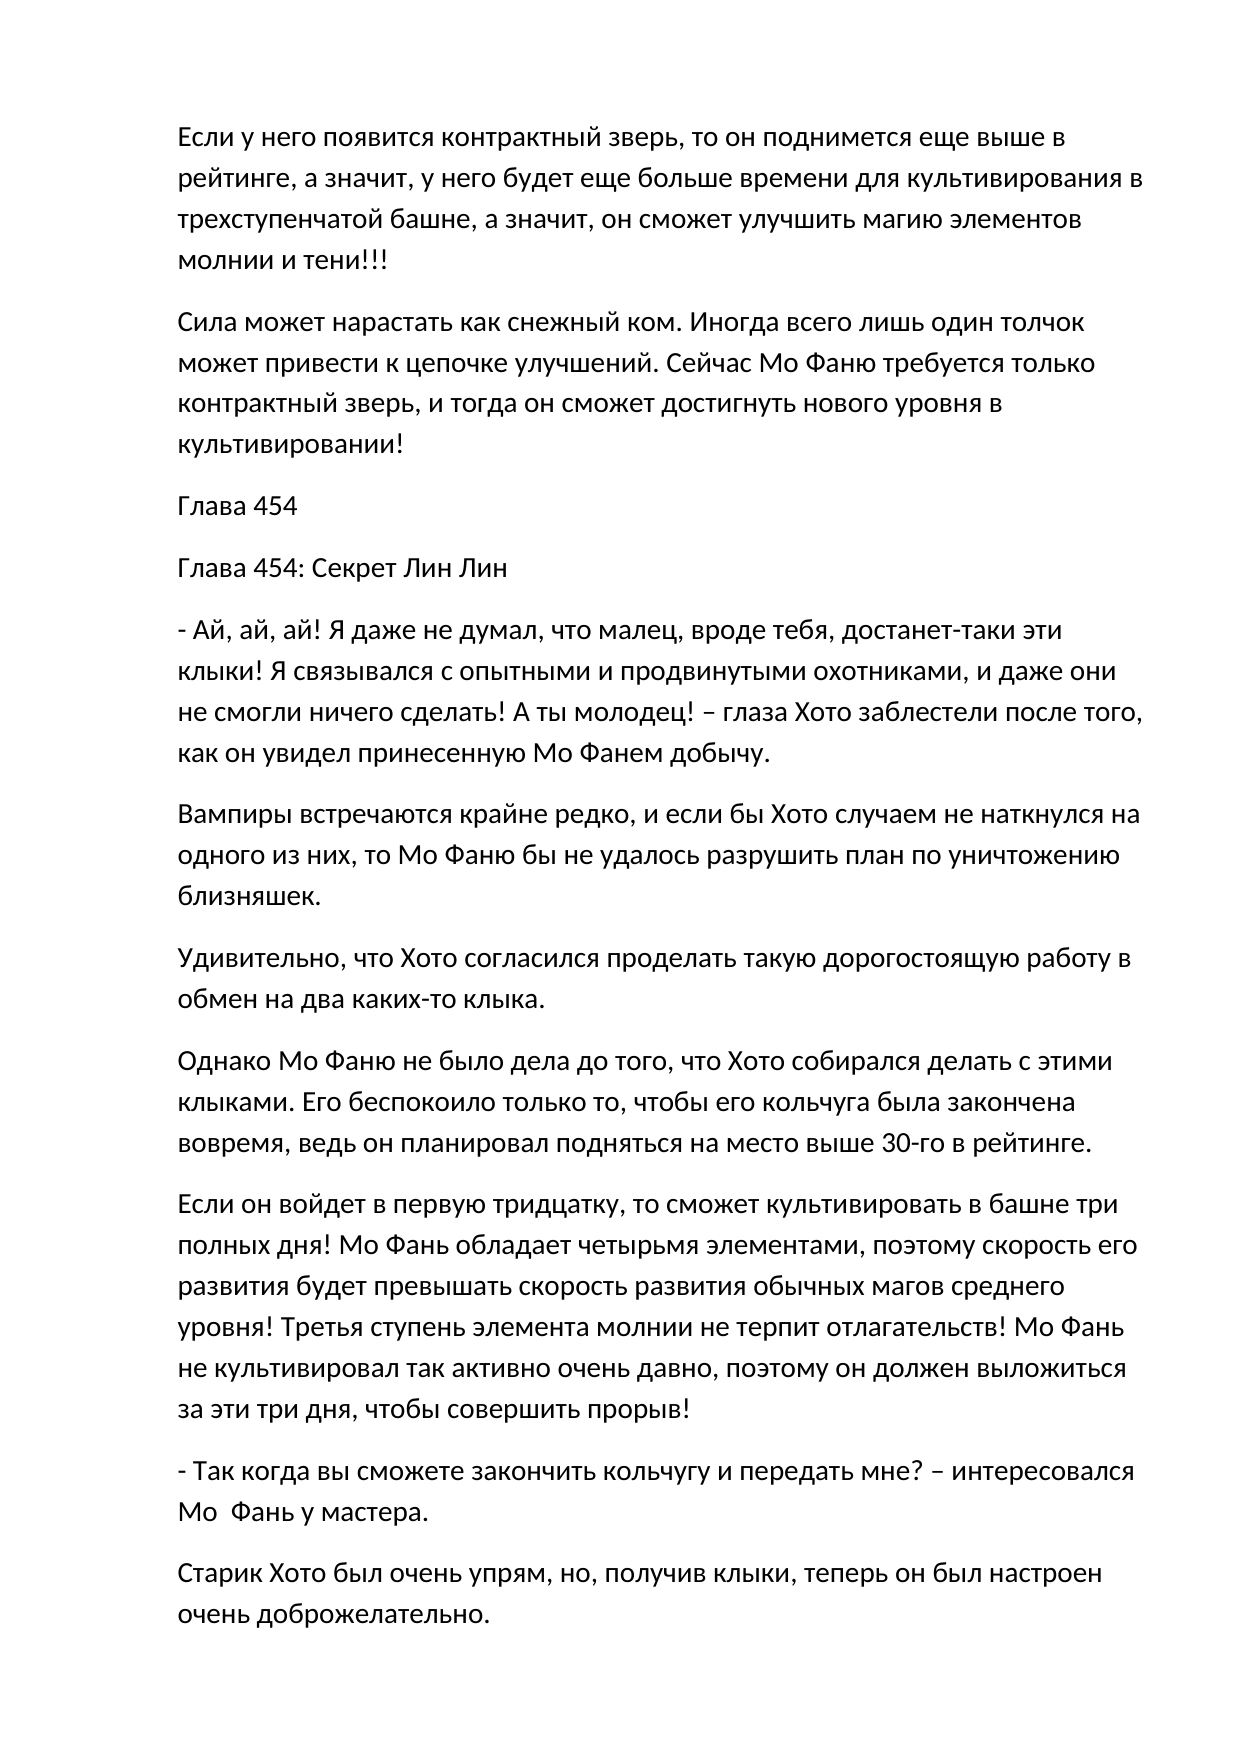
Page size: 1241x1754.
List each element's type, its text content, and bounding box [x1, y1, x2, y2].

text Сила может нарастать как снежный ком. Иногда всего лишь один толчок может привести к цепочке улучшений. Сейчас Мо Фаню требуется только контрактный зверь, и тогда он сможет достигнуть нового уровня в культивировании! [177, 303, 1152, 461]
text - Так когда вы сможете закончить кольчугу и передать мне? – интересовался Мо Фань у мастера. [177, 1452, 1152, 1528]
text Однако Мо Фаню не было дела до того, что Хото собирался делать с этими клыками. Его беспокоило только то, чтобы его кольчуга была закончена вовремя, ведь он планировал подняться на место выше 30-го в рейтинге. [177, 1042, 1152, 1159]
text Глава 454 [177, 487, 1152, 523]
text Удивительно, что Хото согласился проделать такую дорогостоящую работу в обмен на два каких-то клыка. [177, 939, 1152, 1016]
text Если у него появится контрактный зверь, то он поднимется еще выше в рейтинге, а значит, у него будет еще больше времени для культивирования в трехступенчатой башне, а значит, он сможет улучшить магию элементов молнии и тени!!! [177, 118, 1152, 277]
text Если он войдет в первую тридцатку, то сможет культивировать в башне три полных дня! Мо Фань обладает четырьмя элементами, поэтому скорость его развития будет превышать скорость развития обычных магов среднего уровня! Третья ступень элемента молнии не терпит отлагательств! Мо Фань не культивировал так активно очень давно, поэтому он должен выложиться за эти три дня, чтобы совершить прорыв! [177, 1185, 1152, 1426]
text Глава 454: Секрет Лин Лин [177, 549, 1152, 585]
text - Ай, ай, ай! Я даже не думал, что малец, вроде тебя, достанет-таки эти клыки! Я связывался с опытными и продвинутыми охотниками, и даже они не смогли ничего сделать! А ты молодец! – глаза Хото заблестели после того, как он увидел принесенную Мо Фанем добычу. [177, 611, 1152, 769]
text Вампиры встречаются крайне редко, и если бы Хото случаем не наткнулся на одного из них, то Мо Фаню бы не удалось разрушить план по уничтожению близняшек. [177, 795, 1152, 913]
text Старик Хото был очень упрям, но, получив клыки, теперь он был настроен очень доброжелательно. [177, 1554, 1152, 1631]
